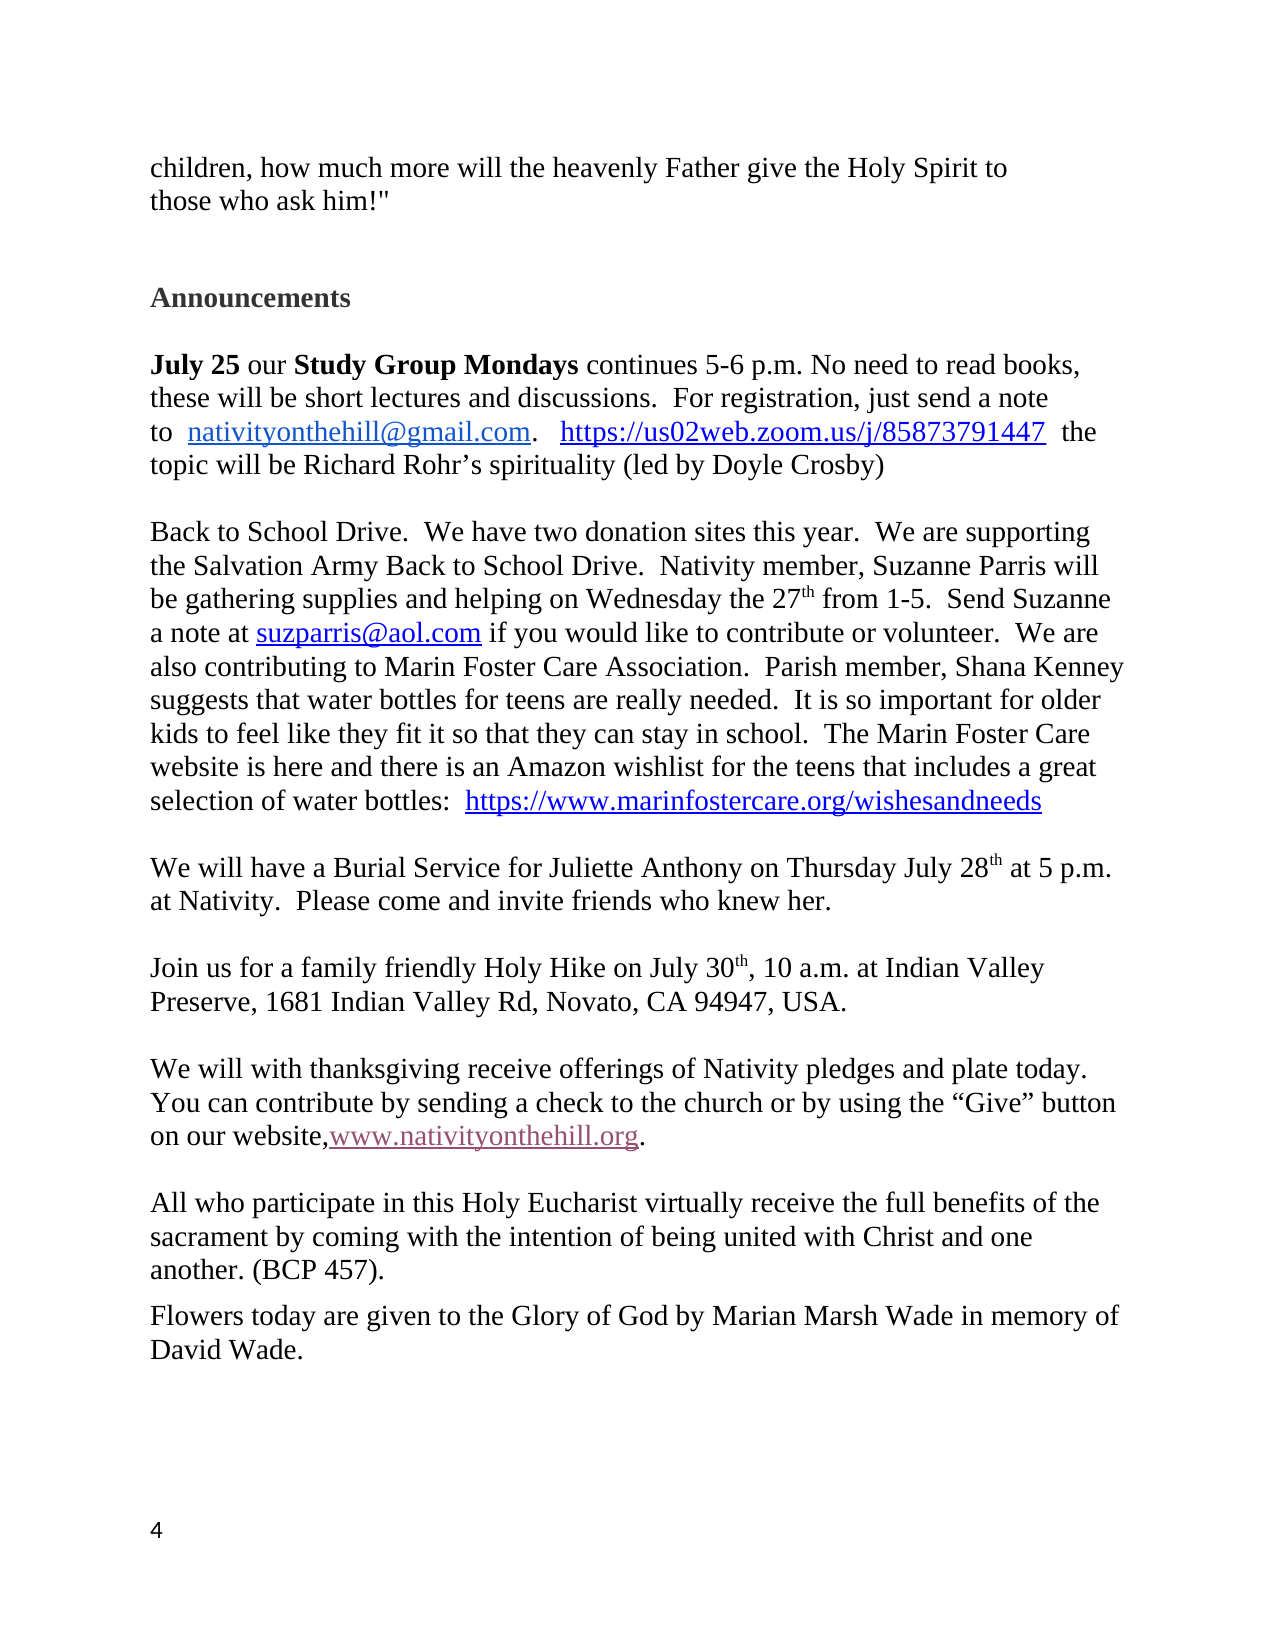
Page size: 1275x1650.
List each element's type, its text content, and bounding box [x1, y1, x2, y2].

text Join us for a family friendly Holy Hike on July 30th, 10 a.m. at Indian Valley Preserve, 1681 Indian Valley Rd, Novato, CA 94947, USA. [150, 951, 1125, 1018]
text We will have a Burial Service for Juliette Anthony on Thursday July 28th at 5 p.m. at Nativity. Please come and invite friends who knew her. [150, 850, 1125, 917]
text All who participate in this Holy Eucharist virtually receive the full benefits of the sacrament by coming with the intention of being united with Christ and one another. (BCP 457). [150, 1185, 1125, 1286]
text Announcements [150, 280, 1125, 313]
text Flowers today are given to the Glory of God by Marian Marsh Wade in memory of David Wade. [150, 1298, 1125, 1366]
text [150, 150, 1075, 217]
text Back to School Drive. We have two donation sites this year. We are supporting the Salvation Army Back to School Drive. Nativity member, Suzanne Parris will be gathering supplies and helping on Wednesday the 27th from 1-5. Send Suzanne a note at suzparris@aol.com if you would like to contribute or volunteer. We are also contributing to Marin Foster Care Association. Parish member, Shana Kenney suggests that water bottles for teens are really needed. It is so important for older kids to feel like they fit it so that they can stay in school. The Marin Foster Care website is here and there is an Amazon wishlist for the teens that includes a great selection of water bottles: https://www.marinfostercare.org/wishesandneeds [150, 514, 1125, 816]
text We will with thanksgiving receive offerings of Nativity pledges and plate today. You can contribute by sending a check to the church or by using the “Give” button on our website,www.nativityonthehill.org. [150, 1051, 1125, 1152]
text July 25 our Study Group Mondays continues 5-6 p.m. No need to read books, these will be short lectures and discussions. For registration, just send a note to nativityonthehill@gmail.com. https://us02web.zoom.us/j/85873791447 the topic will be Richard Rohr’s spirituality (led by Doyle Crosby) [150, 347, 1125, 481]
